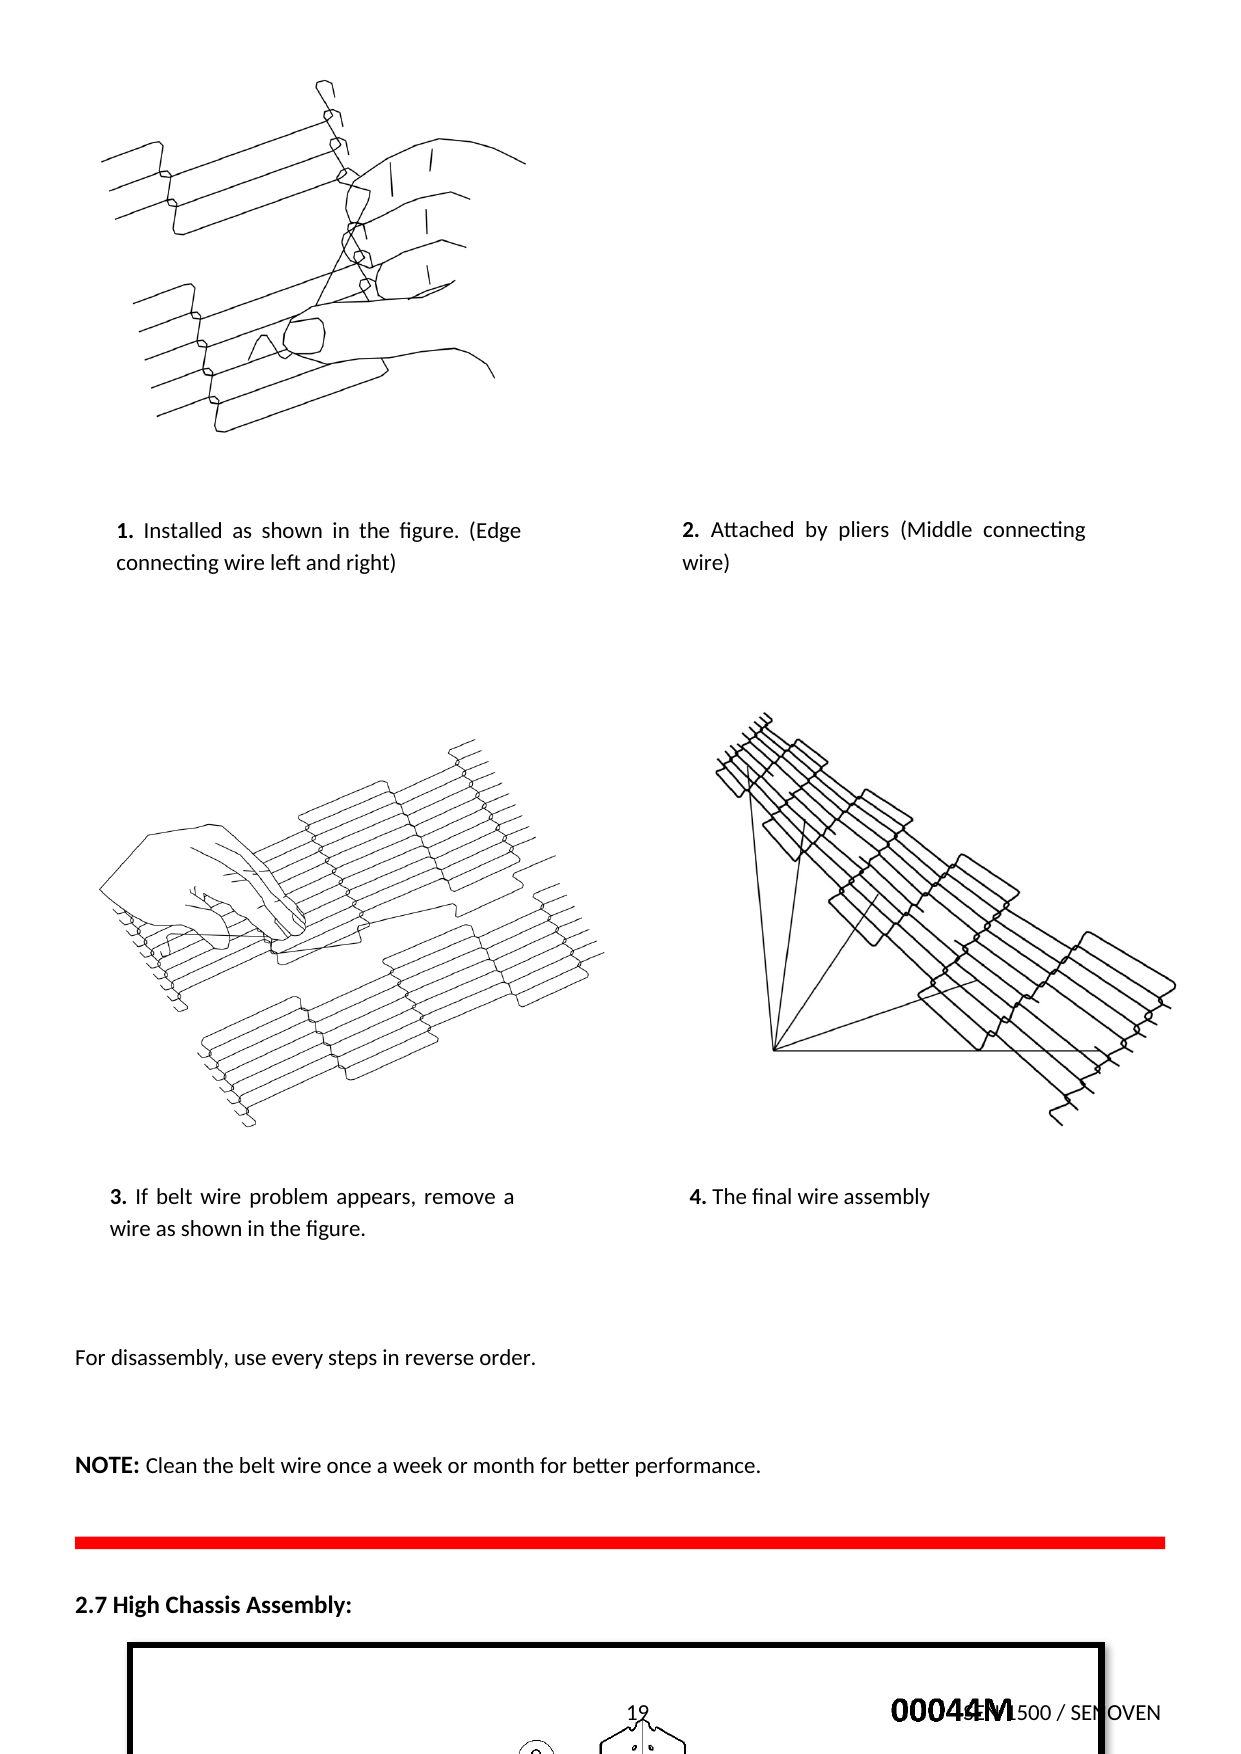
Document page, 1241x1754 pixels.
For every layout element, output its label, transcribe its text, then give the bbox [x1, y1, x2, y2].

text For disassembly, use every steps in reverse order. [75, 1278, 1165, 1371]
text NOTE: Clean the belt wire once a week or month for better performance. [75, 1449, 1165, 1512]
picture [133, 1652, 1098, 1754]
picture [84, 65, 579, 443]
picture [704, 702, 1191, 1135]
text 2.7 High Chassis Assembly: [75, 1590, 1165, 1652]
picture [68, 731, 620, 1135]
